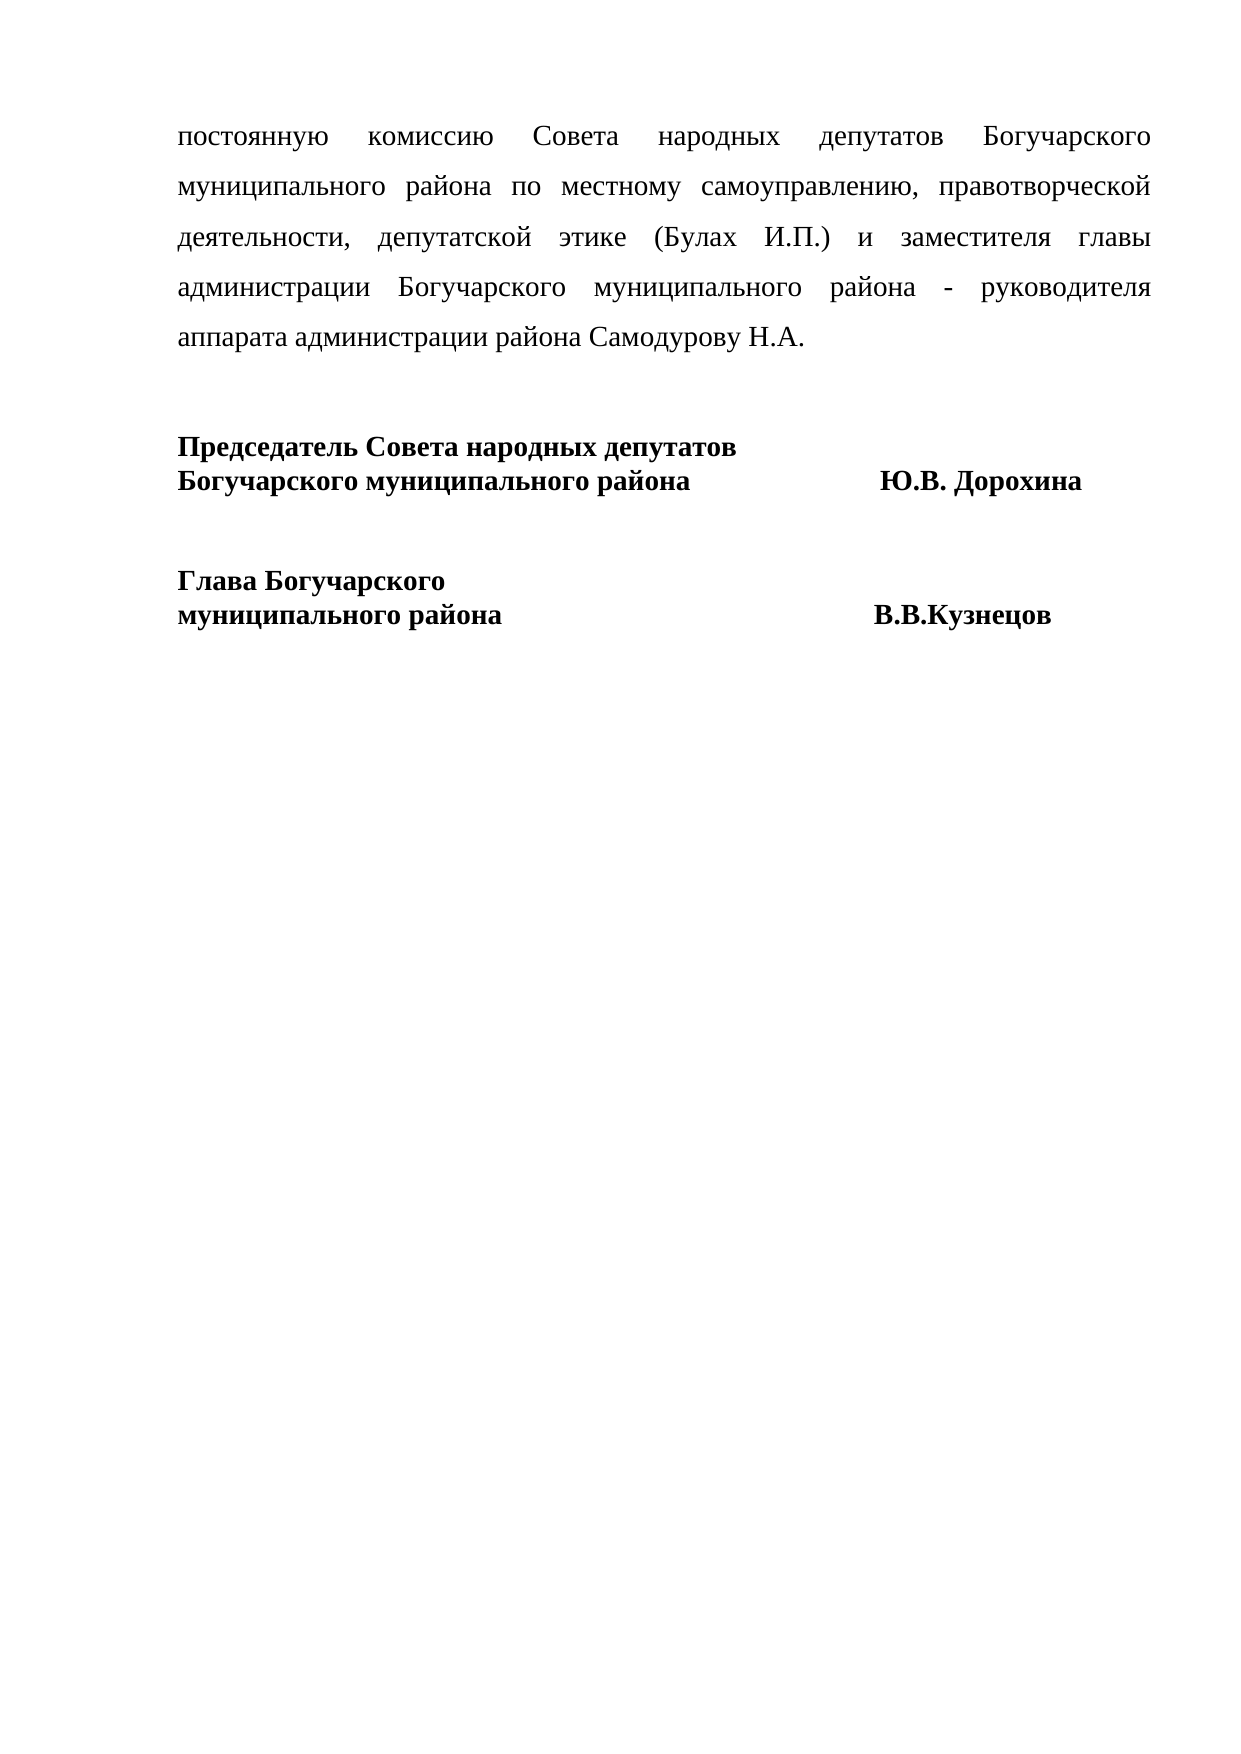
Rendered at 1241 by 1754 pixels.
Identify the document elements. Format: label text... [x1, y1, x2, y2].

title Председатель Совета народных депутатов [177, 429, 1152, 463]
title Глава Богучарского [177, 563, 1152, 597]
title муниципального района В.В.Кузнецов [177, 597, 1152, 630]
title Богучарского муниципального района Ю.В. Дорохина [177, 463, 1152, 496]
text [177, 118, 1152, 353]
